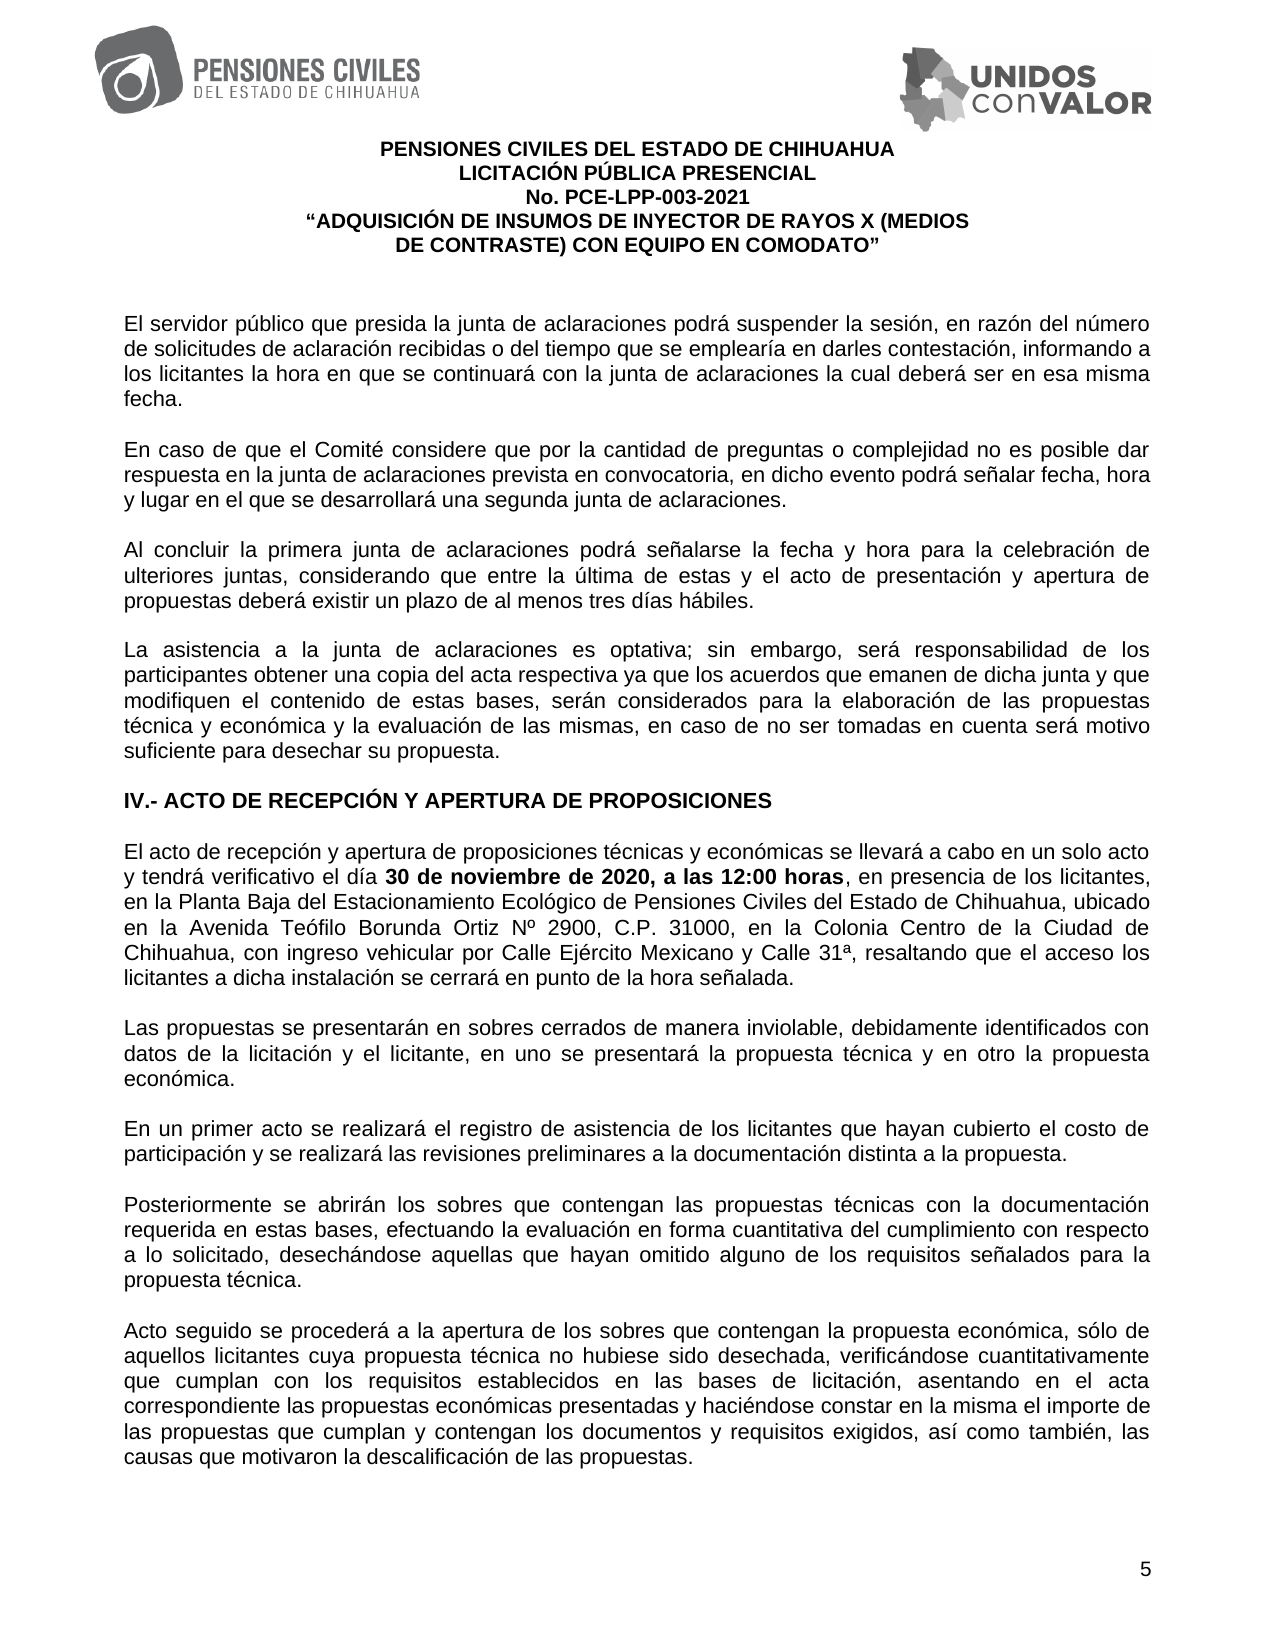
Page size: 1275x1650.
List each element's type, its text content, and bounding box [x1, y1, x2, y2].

text Las propuestas se presentarán en sobres cerrados de manera inviolable, debidamente identificados con datos de la licitación y el licitante, en uno se presentará la propuesta técnica y en otro la propuesta económica. [123, 1015, 1152, 1091]
text Acto seguido se procederá a la apertura de los sobres que contengan la propuesta económica, sólo de aquellos licitantes cuya propuesta técnica no hubiese sido desechada, verificándose cuantitativamente que cumplan con los requisitos establecidos en las bases de licitación, asentando en el acta correspondiente las propuestas económicas presentadas y haciéndose constar en la misma el importe de las propuestas que cumplan y contengan los documentos y requisitos exigidos, así como también, las causas que motivaron la descalificación de las propuestas. [123, 1318, 1152, 1469]
text El acto de recepción y apertura de proposiciones técnicas y económicas se llevará a cabo en un solo acto y tendrá verificativo el día 30 de noviembre de 2020, a las 12:00 horas, en presencia de los licitantes, en la Planta Baja del Estacionamiento Ecológico de Pensiones Civiles del Estado de Chihuahua, ubicado en la Avenida Teófilo Borunda Ortiz Nº 2900, C.P. 31000, en la Colonia Centro de la Ciudad de Chihuahua, con ingreso vehicular por Calle Ejército Mexicano y Calle 31ª, resaltando que el acceso los licitantes a dicha instalación se cerrará en punto de la hora señalada. [123, 839, 1152, 990]
text En un primer acto se realizará el registro de asistencia de los licitantes que hayan cubierto el costo de participación y se realizará las revisiones preliminares a la documentación distinta a la propuesta. [123, 1116, 1152, 1166]
picture [94, 25, 420, 114]
text El servidor público que presida la junta de aclaraciones podrá suspender la sesión, en razón del número de solicitudes de aclaración recibidas o del tiempo que se emplearía en darles contestación, informando a los licitantes la hora en que se continuará con la junta de aclaraciones la cual deberá ser en esa misma fecha. [123, 311, 1152, 411]
text Posteriormente se abrirán los sobres que contengan las propuestas técnicas con la documentación requerida en estas bases, efectuando la evaluación en forma cuantitativa del cumplimiento con respecto a lo solicitado, desechándose aquellas que hayan omitido alguno de los requisitos señalados para la propuesta técnica. [123, 1192, 1152, 1292]
text Al concluir la primera junta de aclaraciones podrá señalarse la fecha y hora para la celebración de ulteriores juntas, considerando que entre la última de estas y el acto de presentación y apertura de propuestas deberá existir un plazo de al menos tres días hábiles. [123, 537, 1152, 613]
picture [899, 47, 1152, 132]
text La asistencia a la junta de aclaraciones es optativa; sin embargo, será responsabilidad de los participantes obtener una copia del acta respectiva ya que los acuerdos que emanen de dicha junta y que modifiquen el contenido de estas bases, serán considerados para la elaboración de las propuestas técnica y económica y la evaluación de las mismas, en caso de no ser tomadas en cuenta será motivo suficiente para desechar su propuesta. [123, 637, 1152, 763]
text En caso de que el Comité considere que por la cantidad de preguntas o complejidad no es posible dar respuesta en la junta de aclaraciones prevista en convocatoria, en dicho evento podrá señalar fecha, hora y lugar en el que se desarrollará una segunda junta de aclaraciones. [123, 437, 1152, 512]
text IV.- ACTO DE RECEPCIÓN Y APERTURA DE PROPOSICIONES [123, 788, 1152, 813]
